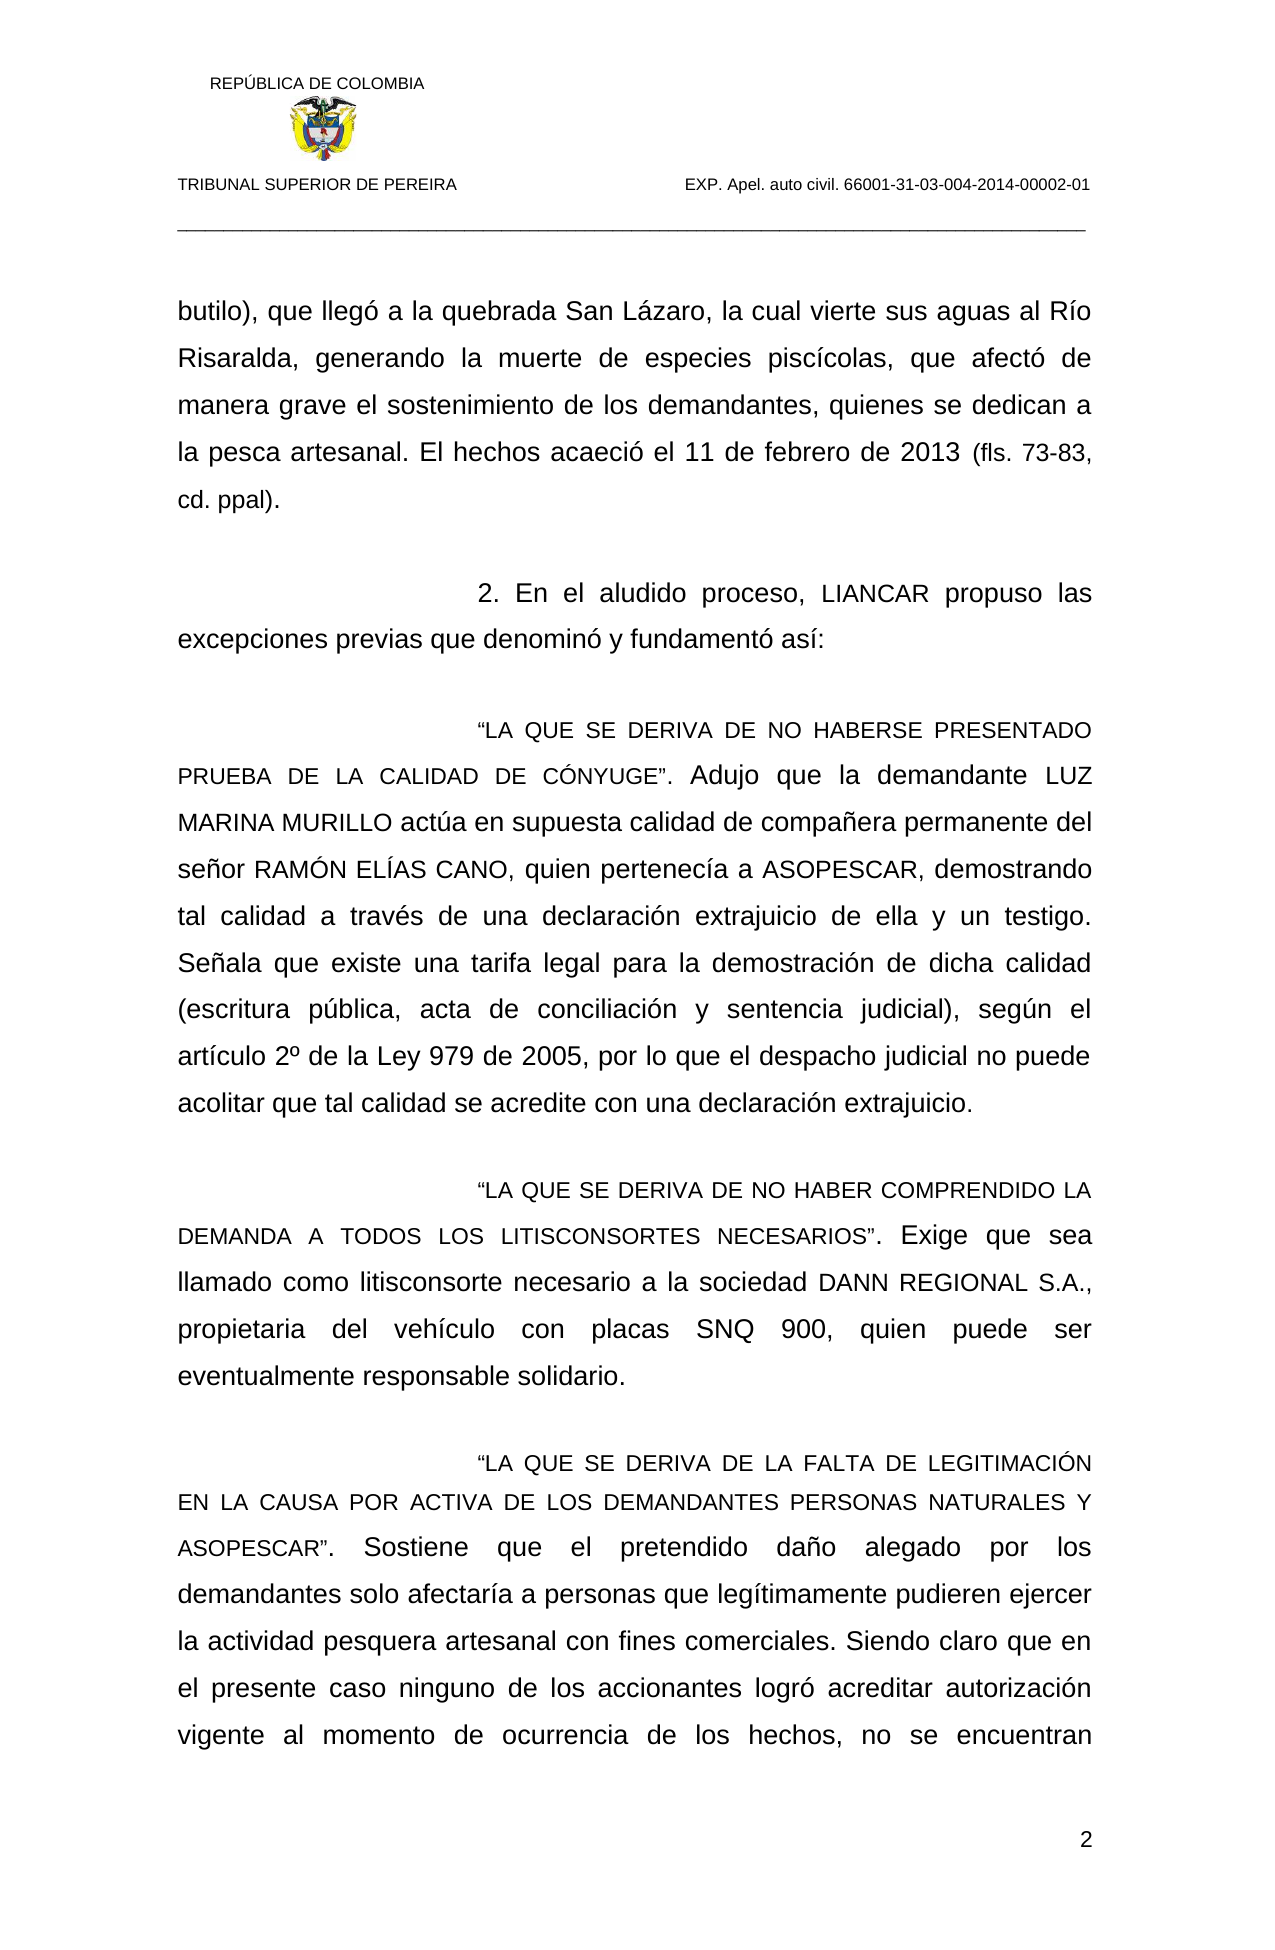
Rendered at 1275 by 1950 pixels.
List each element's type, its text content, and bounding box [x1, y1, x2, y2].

picture [289, 96, 357, 161]
text “LA QUE SE DERIVA DE NO HABERSE PRESENTADO PRUEBA DE LA CALIDAD DE CÓNYUGE”. Adujo que la demandante LUZ MARINA MURILLO actúa en supuesta calidad de compañera permanente del señor RAMÓN ELÍAS CANO, quien pertenecía a ASOPESCAR, demostrando tal calidad a través de una declaración extrajuicio de ella y un testigo. Señala que existe una tarifa legal para la demostración de dicha calidad (escritura pública, acta de conciliación y sentencia judicial), según el artículo 2º de la Ley 979 de 2005, por lo que el despacho judicial no puede acolitar que tal calidad se acredite con una declaración extrajuicio. [177, 717, 1092, 1118]
text “LA QUE SE DERIVA DE NO HABER COMPRENDIDO LA DEMANDA A TODOS LOS LITISCONSORTES NECESARIOS”. Exige que sea llamado como litisconsorte necesario a la sociedad DANN REGIONAL S.A., propietaria del vehículo con placas SNQ 900, quien puede ser eventualmente responsable solidario. [177, 1177, 1092, 1391]
text 2. En el aludido proceso, LIANCAR propuso las excepciones previas que denominó y fundamentó así: [177, 577, 1092, 655]
